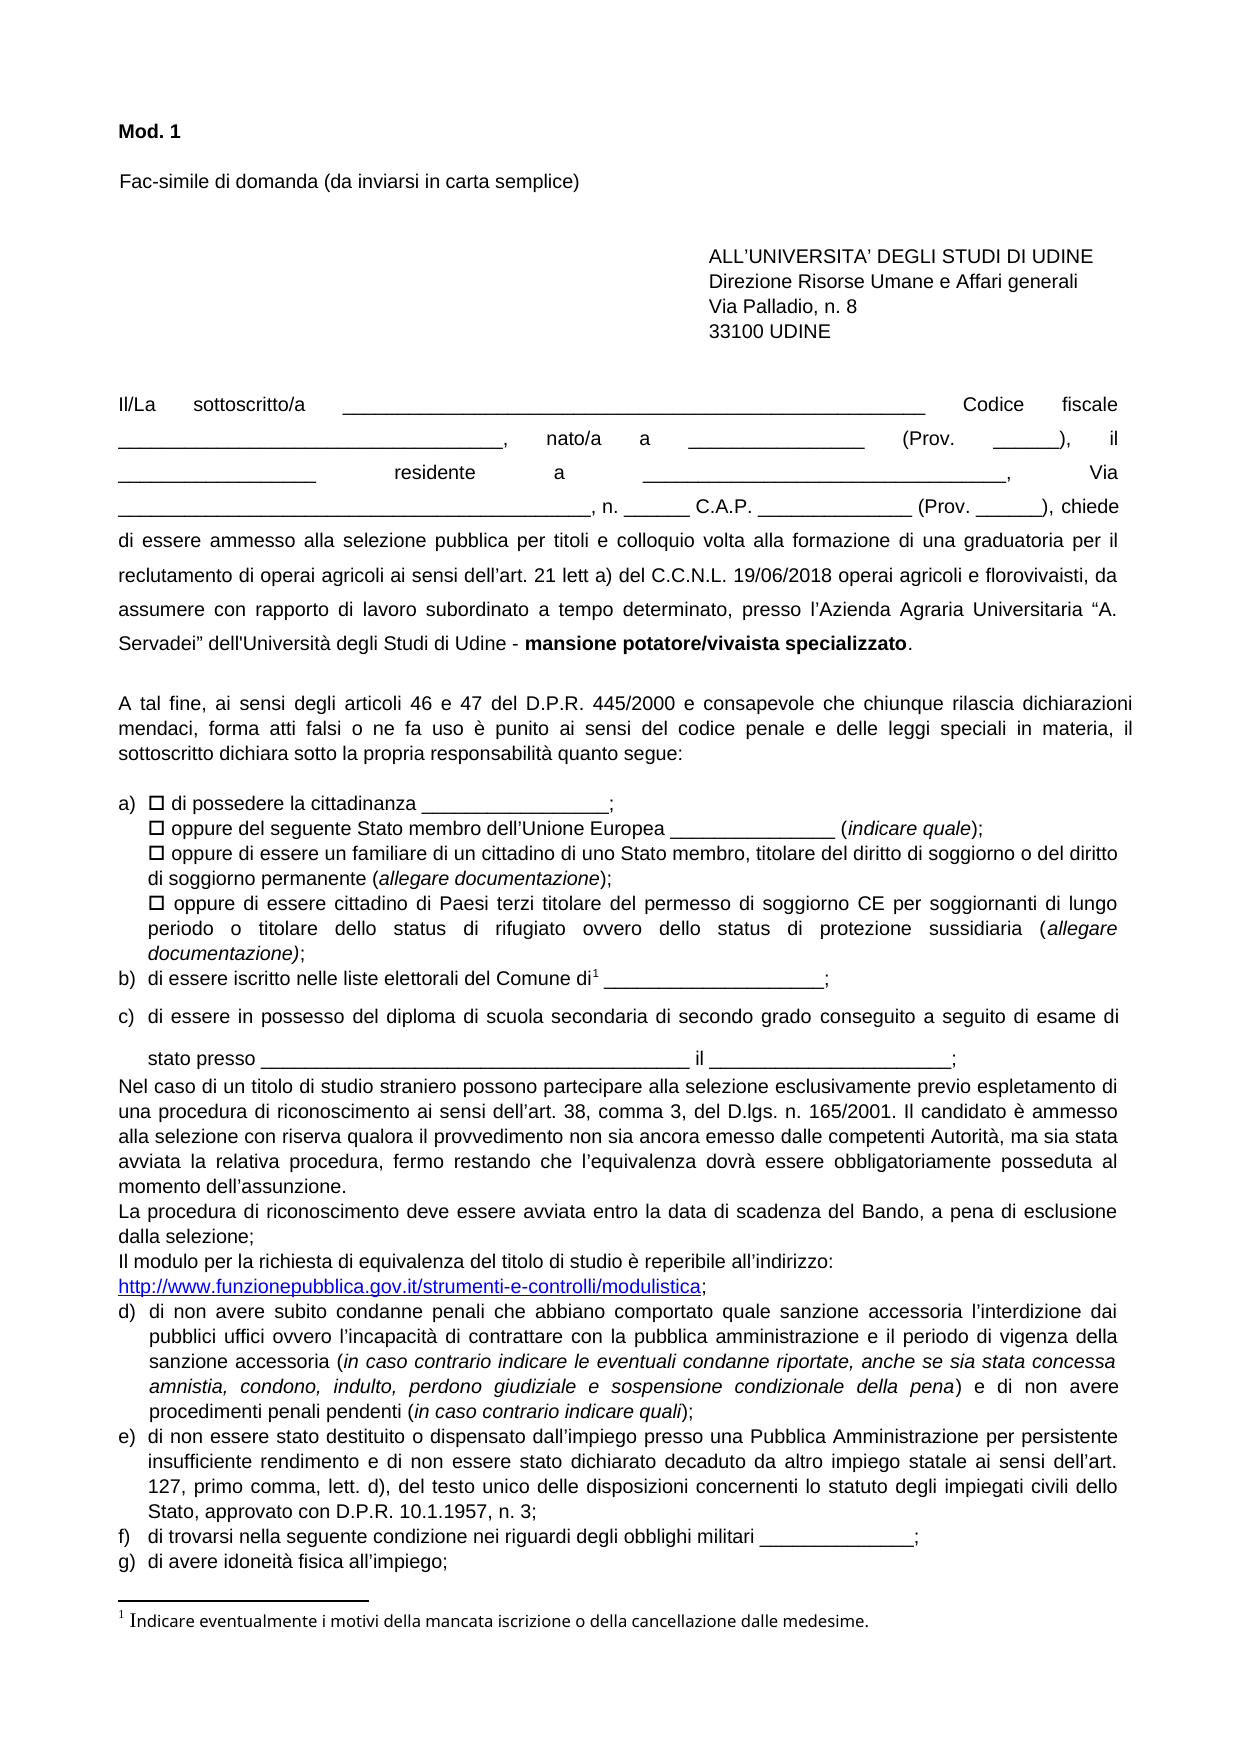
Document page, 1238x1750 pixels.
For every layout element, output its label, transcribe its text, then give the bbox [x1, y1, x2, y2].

list di non essere stato destituito o dispensato dall’impiego presso una Pubblica Amministrazione per persistente insufficiente rendimento e di non essere stato dichiarato decaduto da altro impiego statale ai sensi dell’art. 127, primo comma, lett. d), del testo unico delle disposizioni concernenti lo statuto degli impiegati civili dello Stato, approvato con D.P.R. 10.1.1957, n. 3; [118, 1424, 1119, 1524]
text Via Palladio, n. 8 [118, 293, 1119, 318]
text Il modulo per la richiesta di equivalenza del titolo di studio è reperibile all’indirizzo: [118, 1249, 1119, 1274]
text oppure di essere cittadino di Paesi terzi titolare del permesso di soggiorno CE per soggiornanti di lungo periodo o titolare dello status di rifugiato ovvero dello status di protezione sussidiaria (allegare documentazione); [118, 891, 1119, 966]
text Fac-simile di domanda (da inviarsi in carta semplice) [119, 168, 1119, 193]
text A tal fine, ai sensi degli articoli 46 e 47 del D.P.R. 445/2000 e consapevole che chiunque rilascia dichiarazioni mendaci, forma atti falsi o ne fa uso è punito ai sensi del codice penale e delle leggi speciali in materia, il sottoscritto dichiara sotto la propria responsabilità quanto segue: [118, 691, 1134, 766]
text http://www.funzionepubblica.gov.it/strumenti-e-controlli/modulistica; [118, 1274, 1119, 1299]
text Nel caso di un titolo di studio straniero possono partecipare alla selezione esclusivamente previo espletamento di una procedura di riconoscimento ai sensi dell’art. 38, comma 3, del D.lgs. n. 165/2001. Il candidato è ammesso alla selezione con riserva qualora il provvedimento non sia ancora emesso dalle competenti Autorità, ma sia stata avviata la relativa procedura, fermo restando che l’equivalenza dovrà essere obbligatoriamente posseduta al momento dell’assunzione. [118, 1074, 1119, 1199]
text oppure di essere un familiare di un cittadino di uno Stato membro, titolare del diritto di soggiorno o del diritto di soggiorno permanente (allegare documentazione); [118, 841, 1119, 891]
text Direzione Risorse Umane e Affari generali [118, 268, 1119, 293]
text 33100 UDINE [118, 318, 1119, 343]
list di non avere subito condanne penali che abbiano comportato quale sanzione accessoria l’interdizione dai pubblici uffici ovvero l’incapacità di contrattare con la pubblica amministrazione e il periodo di vigenza della sanzione accessoria (in caso contrario indicare le eventuali condanne riportate, anche se sia stata concessa amnistia, condono, indulto, perdono giudiziale e sospensione condizionale della pena) e di non avere procedimenti penali pendenti (in caso contrario indicare quali); [118, 1299, 1119, 1424]
text Mod. 1 [118, 118, 1119, 143]
list di avere idoneità fisica all’impiego; [118, 1549, 1119, 1574]
list di essere iscritto nelle liste elettorali del Comune di ____________________; [118, 966, 1119, 991]
text ALL’UNIVERSITA’ DEGLI STUDI DI UDINE [118, 243, 1119, 268]
text Il/La sottoscritto/a _____________________________________________________ Codice fiscale ___________________________________, nato/a a ________________ (Prov. ______), il __________________ residente a _________________________________, Via ___________________________________________, n. ______ C.A.P. ______________ (Prov. ______), chiede di essere ammesso alla selezione pubblica per titoli e colloquio volta alla formazione di una graduatoria per il reclutamento di operai agricoli ai sensi dell’art. 21 lett a) del C.C.N.L. 19/06/2018 operai agricoli e florovivaisti, da assumere con rapporto di lavoro subordinato a tempo determinato, presso l’Azienda Agraria Universitaria “A. Servadei” dell'Università degli Studi di Udine - mansione potatore/vivaista specializzato. [118, 393, 1119, 654]
text La procedura di riconoscimento deve essere avviata entro la data di scadenza del Bando, a pena di esclusione dalla selezione; [118, 1199, 1119, 1249]
list di essere in possesso del diploma di scuola secondaria di secondo grado conseguito a seguito di esame di stato presso _______________________________________ il ______________________; [118, 991, 1119, 1074]
list di possedere la cittadinanza _________________; [118, 791, 1119, 816]
list di trovarsi nella seguente condizione nei riguardi degli obblighi militari ______________; [118, 1524, 1119, 1549]
text oppure del seguente Stato membro dell’Unione Europea _______________ (indicare quale); [118, 816, 1119, 841]
